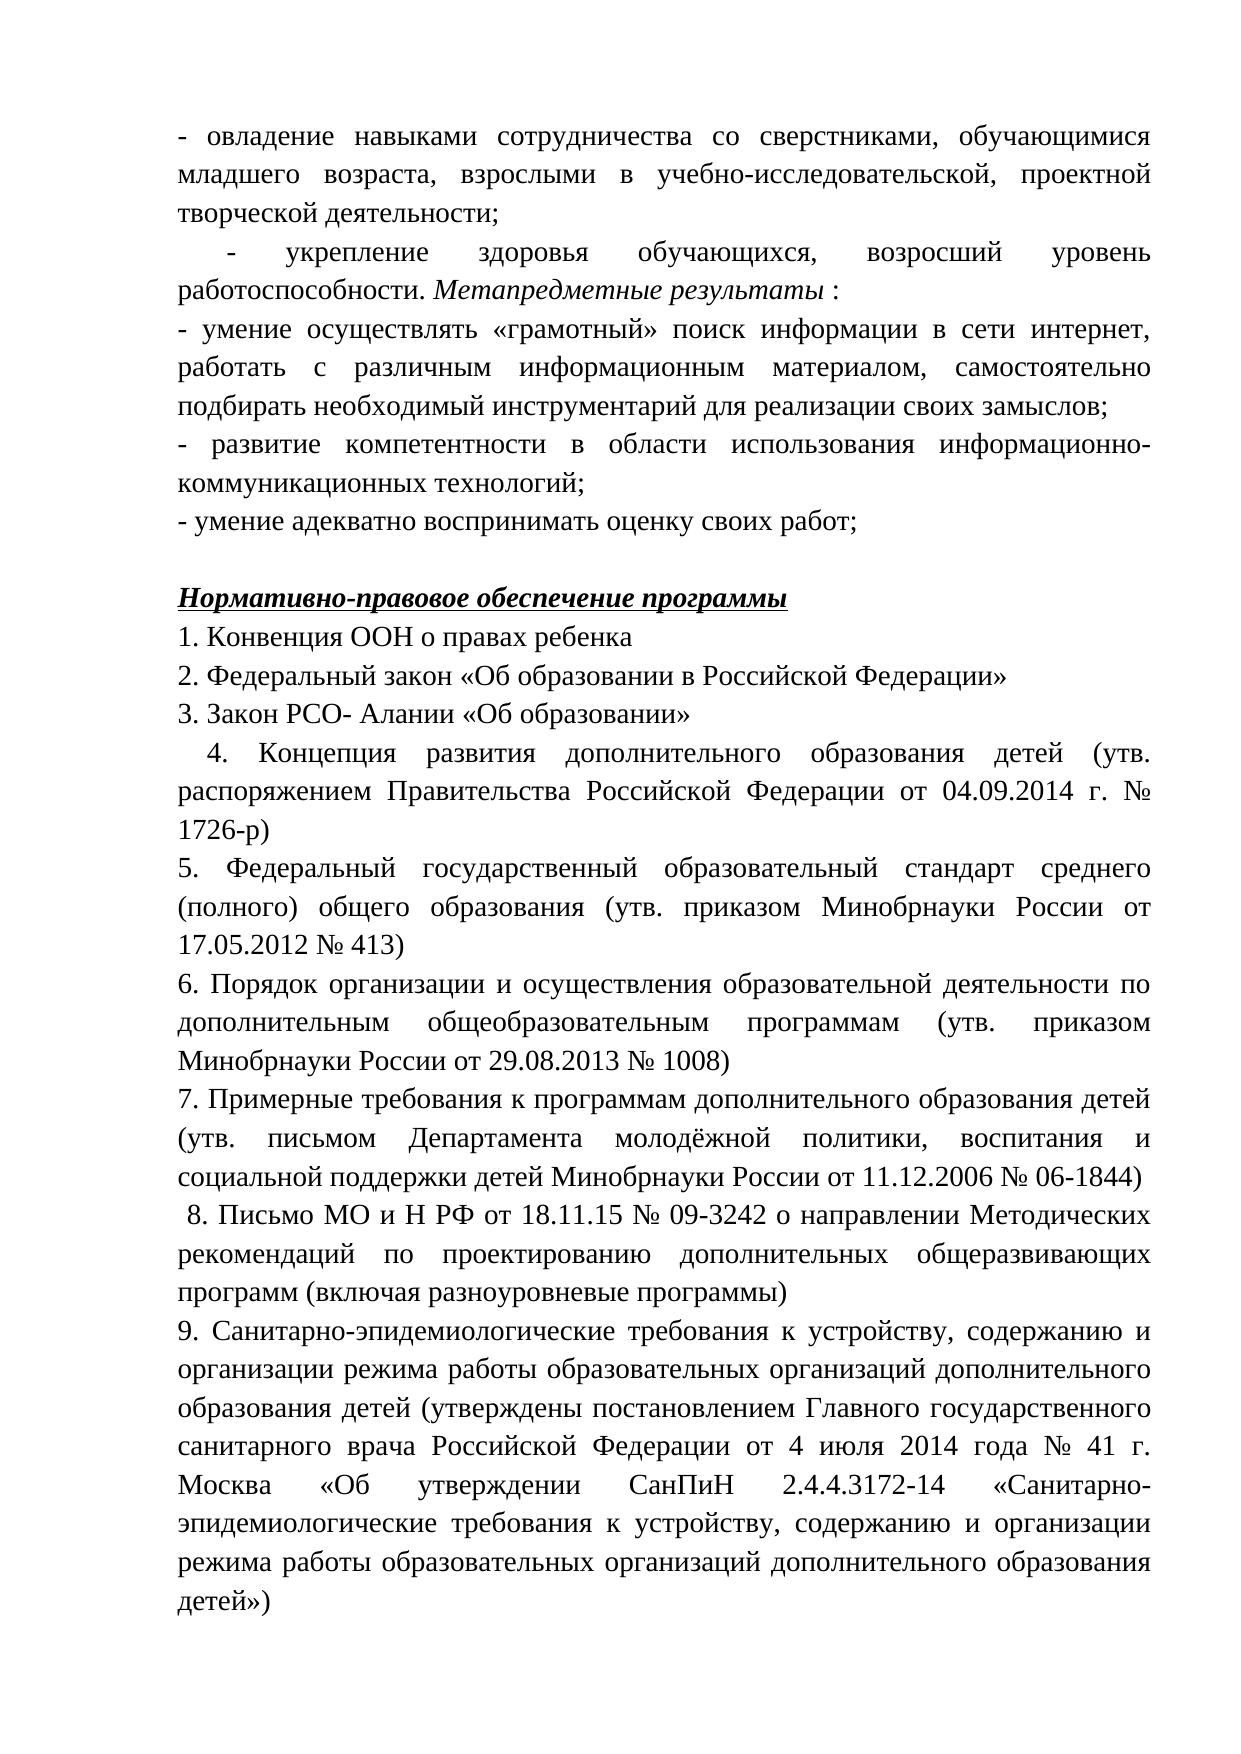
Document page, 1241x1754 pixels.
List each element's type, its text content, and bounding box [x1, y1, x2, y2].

list 6. Порядок организации и осуществления образовательной деятельности по дополнительным общеобразовательным программам (утв. приказом Минобрнауки России от 29.08.2013 № 1008) [177, 966, 1152, 1077]
list 2. Федеральный закон «Об образовании в Российской Федерации» [177, 658, 1152, 691]
list 9. Санитарно-эпидемиологические требования к устройству, содержанию и организации режима работы образовательных организаций дополнительного образования детей (утверждены постановлением Главного государственного санитарного врача Российской Федерации от 4 июля 2014 года № 41 г. Москва «Об утверждении СанПиН 2.4.4.3172-14 «Санитарно-эпидемиологические требования к устройству, содержанию и организации режима работы образовательных организаций дополнительного образования детей») [177, 1313, 1152, 1616]
list 8. Письмо МО и Н РФ от 18.11.15 № 09-3242 о направлении Методических рекомендаций по проектированию дополнительных общеразвивающих программ (включая разноуровневые программы) [177, 1197, 1152, 1308]
list - умение осуществлять «грамотный» поиск информации в сети интернет, работать с различным информационным материалом, самостоятельно подбирать необходимый инструментарий для реализации своих замыслов; [177, 311, 1152, 421]
list 1. Конвенция ООН о правах ребенка [177, 619, 1152, 653]
list - умение адекватно воспринимать оценку своих работ; [177, 503, 1152, 537]
list - укрепление здоровья обучающихся, возросший уровень работоспособности. Метапредметные результаты : [177, 234, 1152, 306]
list Нормативно-правовое обеспечение программы [177, 581, 1152, 614]
list - овладение навыками сотрудничества со сверстниками, обучающимися младшего возраста, взрослыми в учебно-исследовательской, проектной творческой деятельности; [177, 118, 1152, 229]
list 7. Примерные требования к программам дополнительного образования детей (утв. письмом Департамента молодёжной политики, воспитания и социальной поддержки детей Минобрнауки России от 11.12.2006 № 06-1844) [177, 1082, 1152, 1192]
list 3. Закон РСО- Алании «Об образовании» [177, 696, 1152, 730]
list 5. Федеральный государственный образовательный стандарт среднего (полного) общего образования (утв. приказом Минобрнауки России от 17.05.2012 № 413) [177, 850, 1152, 961]
list - развитие компетентности в области использования информационно- коммуникационных технологий; [177, 426, 1152, 498]
list 4. Концепция развития дополнительного образования детей (утв. распоряжением Правительства Российской Федерации от 04.09.2014 г. № 1726-р) [177, 735, 1152, 845]
